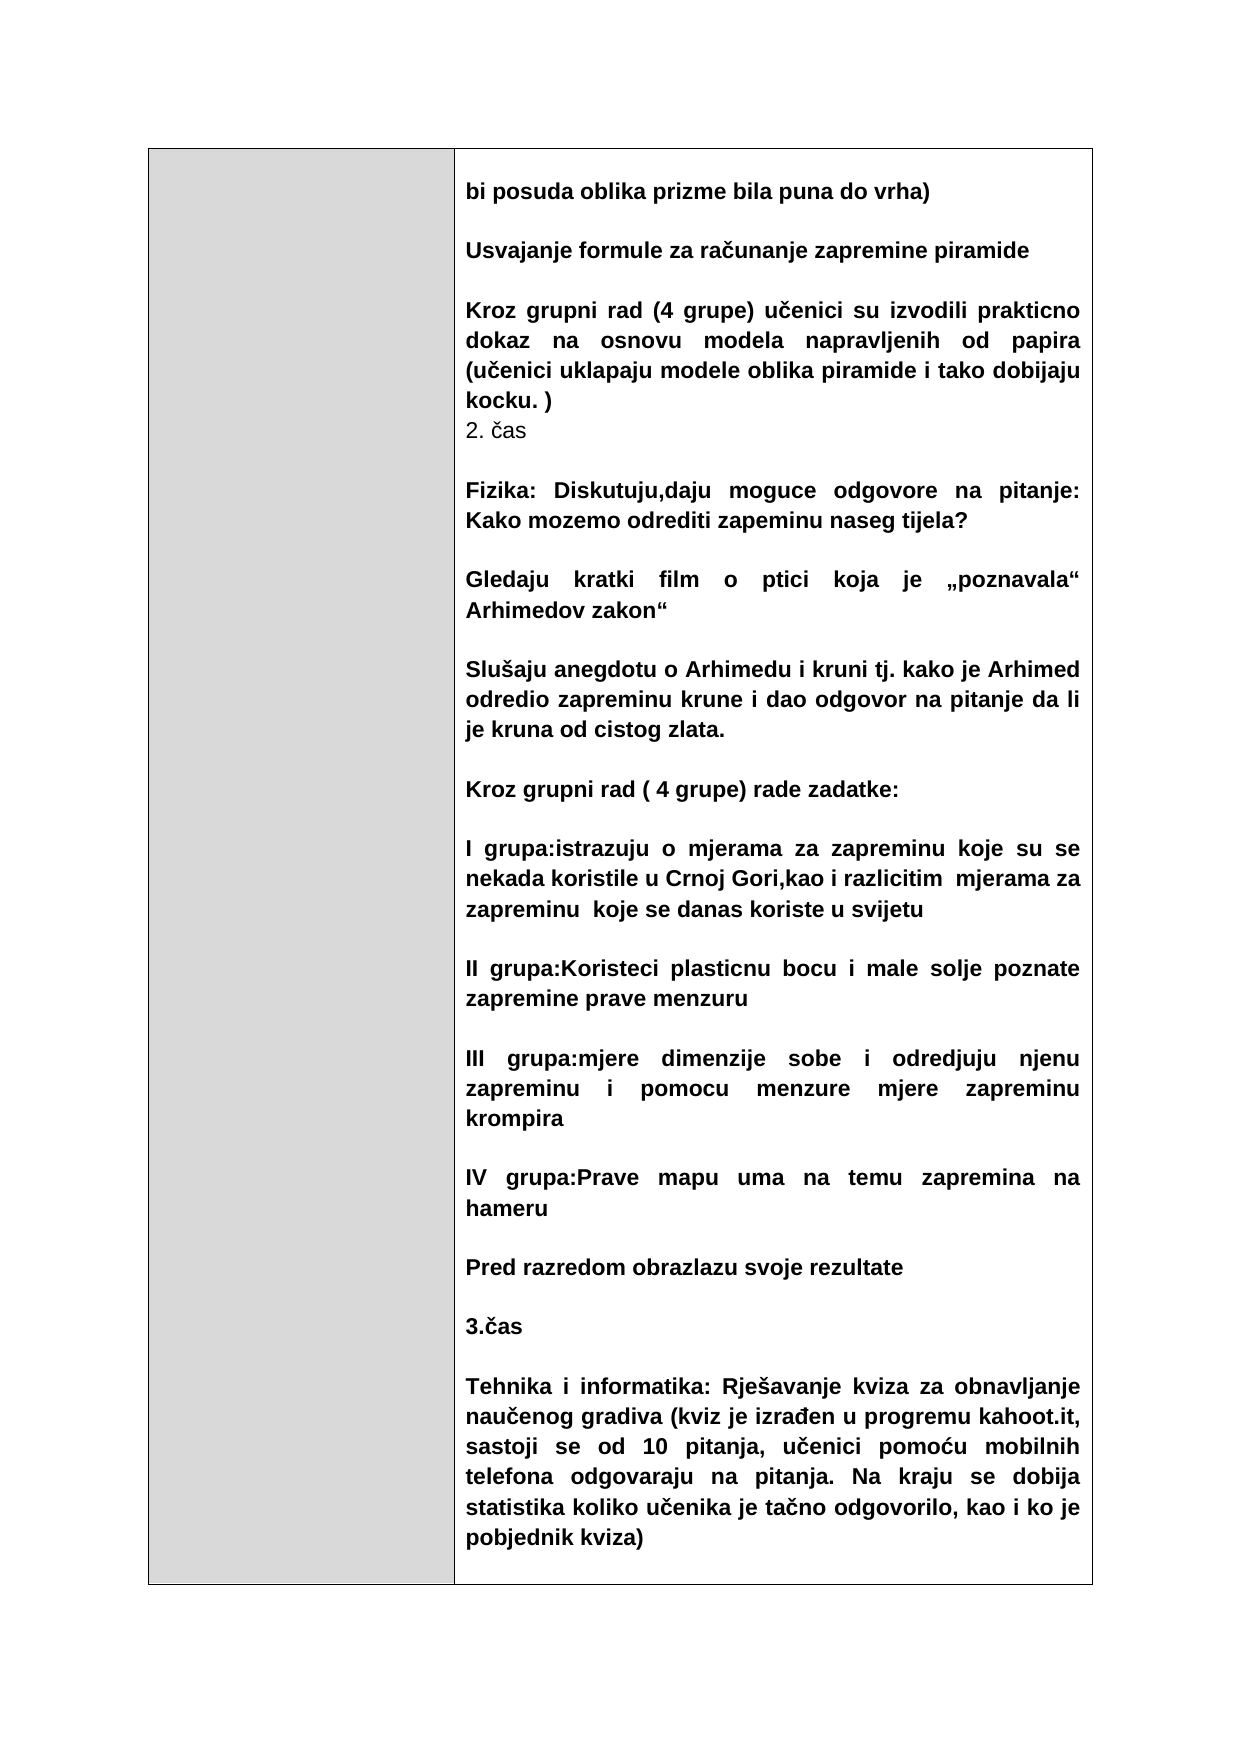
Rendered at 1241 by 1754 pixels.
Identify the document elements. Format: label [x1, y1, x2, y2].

table_cell [455, 149, 1092, 1583]
table_cell [149, 149, 454, 1583]
